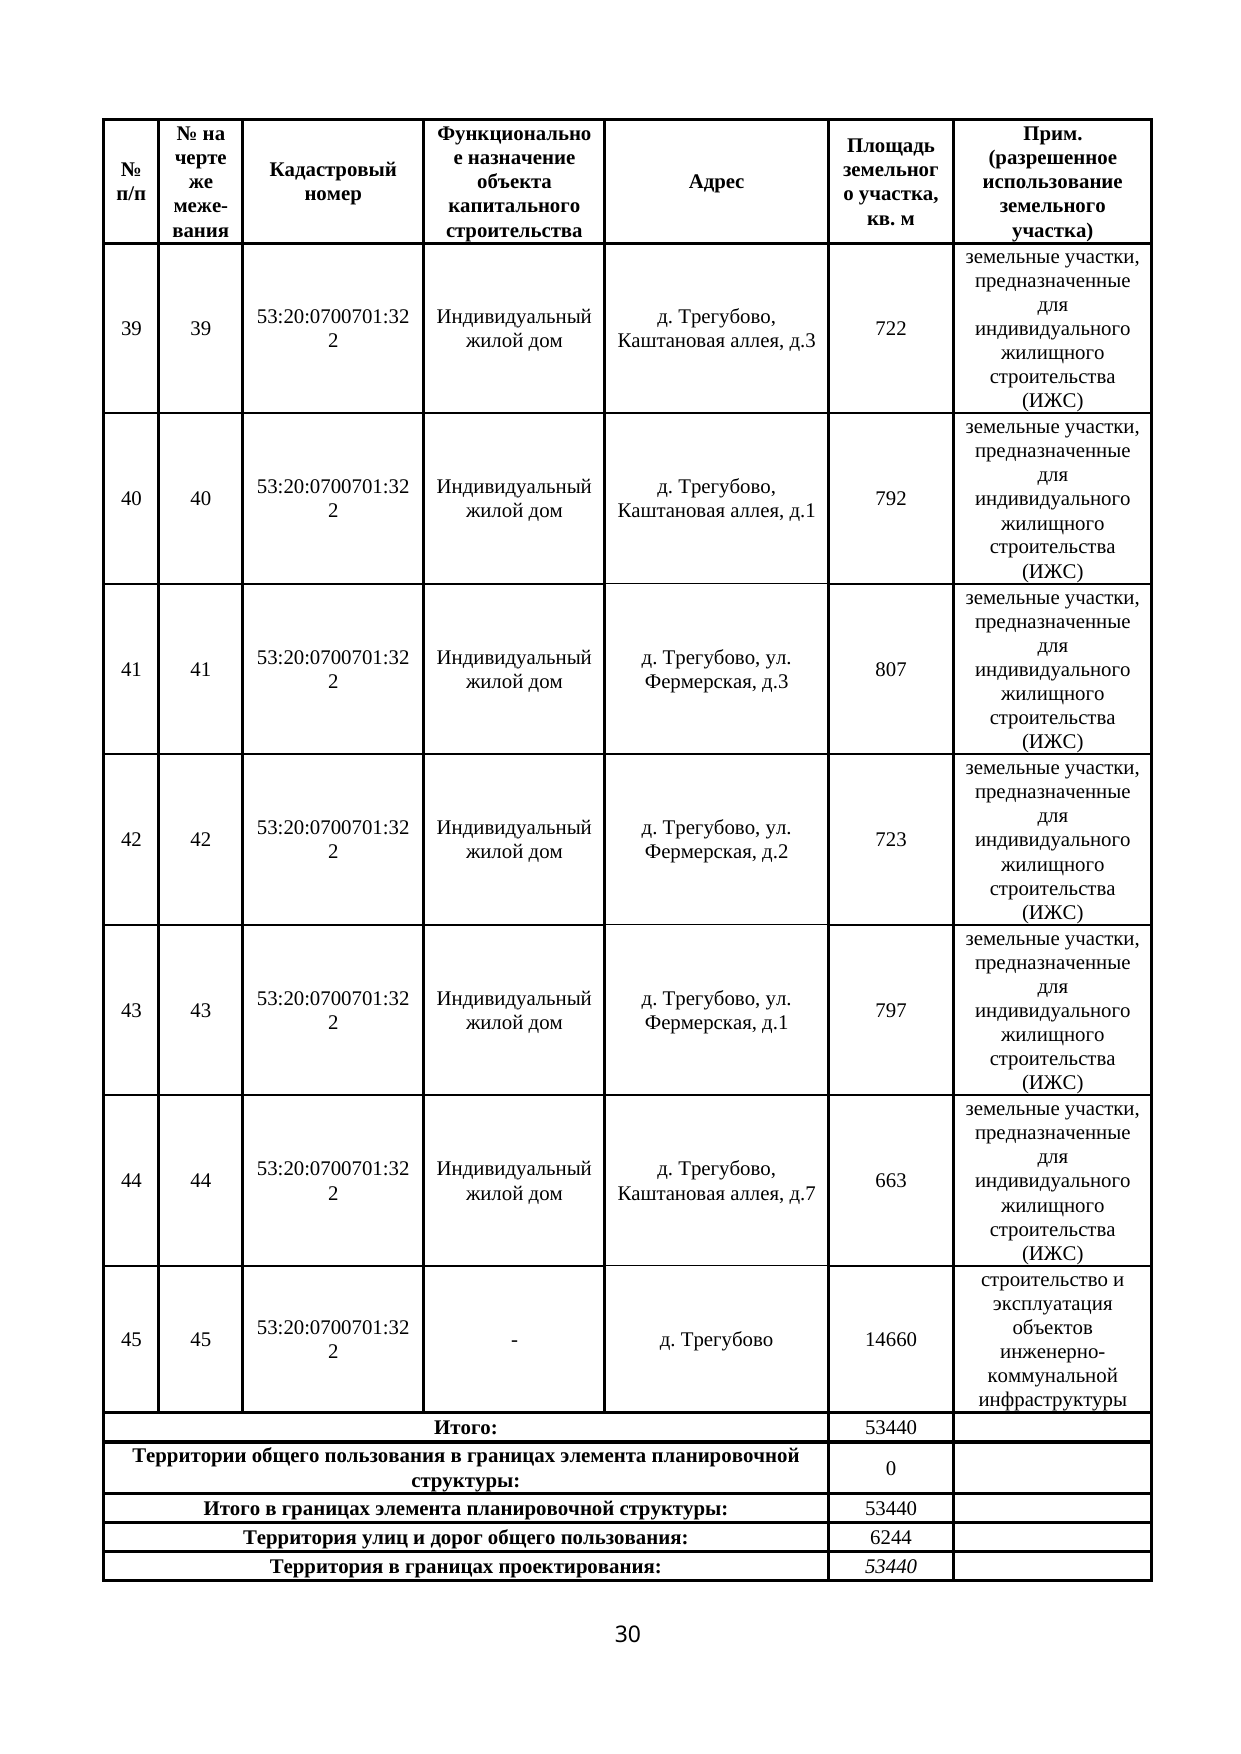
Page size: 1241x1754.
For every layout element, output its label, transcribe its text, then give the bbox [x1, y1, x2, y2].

table_cell [955, 1444, 1150, 1492]
table_cell строительство и эксплуатация объектов инженерно-коммунальной инфраструктуры [955, 1267, 1150, 1411]
table_header № п/п [105, 121, 157, 242]
table_cell д. Трегубово [606, 1266, 827, 1411]
table_header № на чертеже меже-вания [160, 121, 241, 242]
table_cell 40 [160, 414, 241, 583]
table_cell 44 [160, 1096, 241, 1265]
table_cell земельные участки, предназначенные для индивидуального жилищного строительства (ИЖС) [955, 585, 1150, 753]
table_cell 792 [830, 414, 952, 583]
table_header Площадь земельного участка, кв. м [830, 121, 952, 242]
table_cell 53:20:0700701:322 [244, 1267, 422, 1411]
table_cell Территория в границах проектирования: [105, 1553, 827, 1579]
table_cell 40 [105, 414, 157, 583]
table_cell земельные участки, предназначенные для индивидуального жилищного строительства (ИЖС) [955, 926, 1150, 1094]
table_cell 53:20:0700701:322 [244, 755, 422, 924]
table_cell Индивидуальный жилой дом [425, 245, 603, 412]
table_cell д. Трегубово, Каштановая аллея, д.3 [606, 245, 827, 412]
table_cell Итого: [105, 1414, 827, 1440]
table_cell земельные участки, предназначенные для индивидуального жилищного строительства (ИЖС) [955, 755, 1150, 924]
table_cell 53440 [830, 1414, 952, 1440]
table_cell 53:20:0700701:322 [244, 414, 422, 583]
table_header Кадастровый номер [244, 121, 422, 242]
table_cell 41 [160, 585, 241, 753]
table_cell земельные участки, предназначенные для индивидуального жилищного строительства (ИЖС) [955, 245, 1150, 412]
table_cell 42 [105, 755, 157, 924]
table_cell 14660 [830, 1267, 952, 1411]
table_cell 807 [830, 585, 952, 753]
table_cell д. Трегубово, ул. Фермерская, д.2 [606, 755, 827, 924]
table_cell 41 [105, 585, 157, 753]
table_cell 723 [830, 755, 952, 924]
table_cell 45 [160, 1267, 241, 1411]
table_cell Территории общего пользования в границах элемента планировочной структуры: [105, 1444, 827, 1492]
table_header Прим. (разрешенное использование земельного участка) [955, 121, 1150, 242]
table_cell 44 [105, 1096, 157, 1265]
table_cell Итого в границах элемента планировочной структуры: [105, 1495, 827, 1521]
table_cell [955, 1553, 1150, 1579]
table_cell 53:20:0700701:322 [244, 245, 422, 412]
table_cell Территория улиц и дорог общего пользования: [105, 1524, 827, 1550]
table_cell земельные участки, предназначенные для индивидуального жилищного строительства (ИЖС) [955, 414, 1150, 583]
table_cell Индивидуальный жилой дом [425, 755, 603, 924]
table_cell 43 [105, 926, 157, 1094]
table_cell 53440 [830, 1553, 952, 1579]
table_cell Индивидуальный жилой дом [425, 1096, 603, 1265]
table_cell Индивидуальный жилой дом [425, 414, 603, 583]
table_cell 53:20:0700701:322 [244, 1096, 422, 1265]
table_cell - [425, 1267, 603, 1411]
table_cell д. Трегубово, Каштановая аллея, д.7 [606, 1096, 827, 1265]
table_cell 39 [105, 245, 157, 412]
table_cell 663 [830, 1096, 952, 1265]
table_cell 53:20:0700701:322 [244, 585, 422, 753]
table_cell д. Трегубово, ул. Фермерская, д.3 [606, 584, 827, 753]
table_cell Индивидуальный жилой дом [425, 926, 603, 1094]
table_cell 722 [830, 245, 952, 412]
table_cell Индивидуальный жилой дом [425, 585, 603, 753]
table_cell 53:20:0700701:322 [244, 926, 422, 1094]
table_cell д. Трегубово, Каштановая аллея, д.1 [606, 414, 827, 583]
table_cell 53440 [830, 1495, 952, 1521]
table_cell 6244 [830, 1524, 952, 1550]
table_header Функциональное назначение объекта капитального строительства [425, 121, 603, 242]
table_cell д. Трегубово, ул. Фермерская, д.1 [606, 925, 827, 1094]
table_cell 45 [105, 1267, 157, 1411]
table_cell 43 [160, 926, 241, 1094]
table_header Адрес [606, 121, 827, 242]
table_cell земельные участки, предназначенные для индивидуального жилищного строительства (ИЖС) [955, 1096, 1150, 1265]
table_cell 42 [160, 755, 241, 924]
table_cell 39 [160, 245, 241, 412]
table_cell 797 [830, 926, 952, 1094]
table_cell [955, 1524, 1150, 1550]
table_cell 0 [830, 1444, 952, 1492]
table_cell [955, 1495, 1150, 1521]
table_cell [955, 1414, 1150, 1440]
